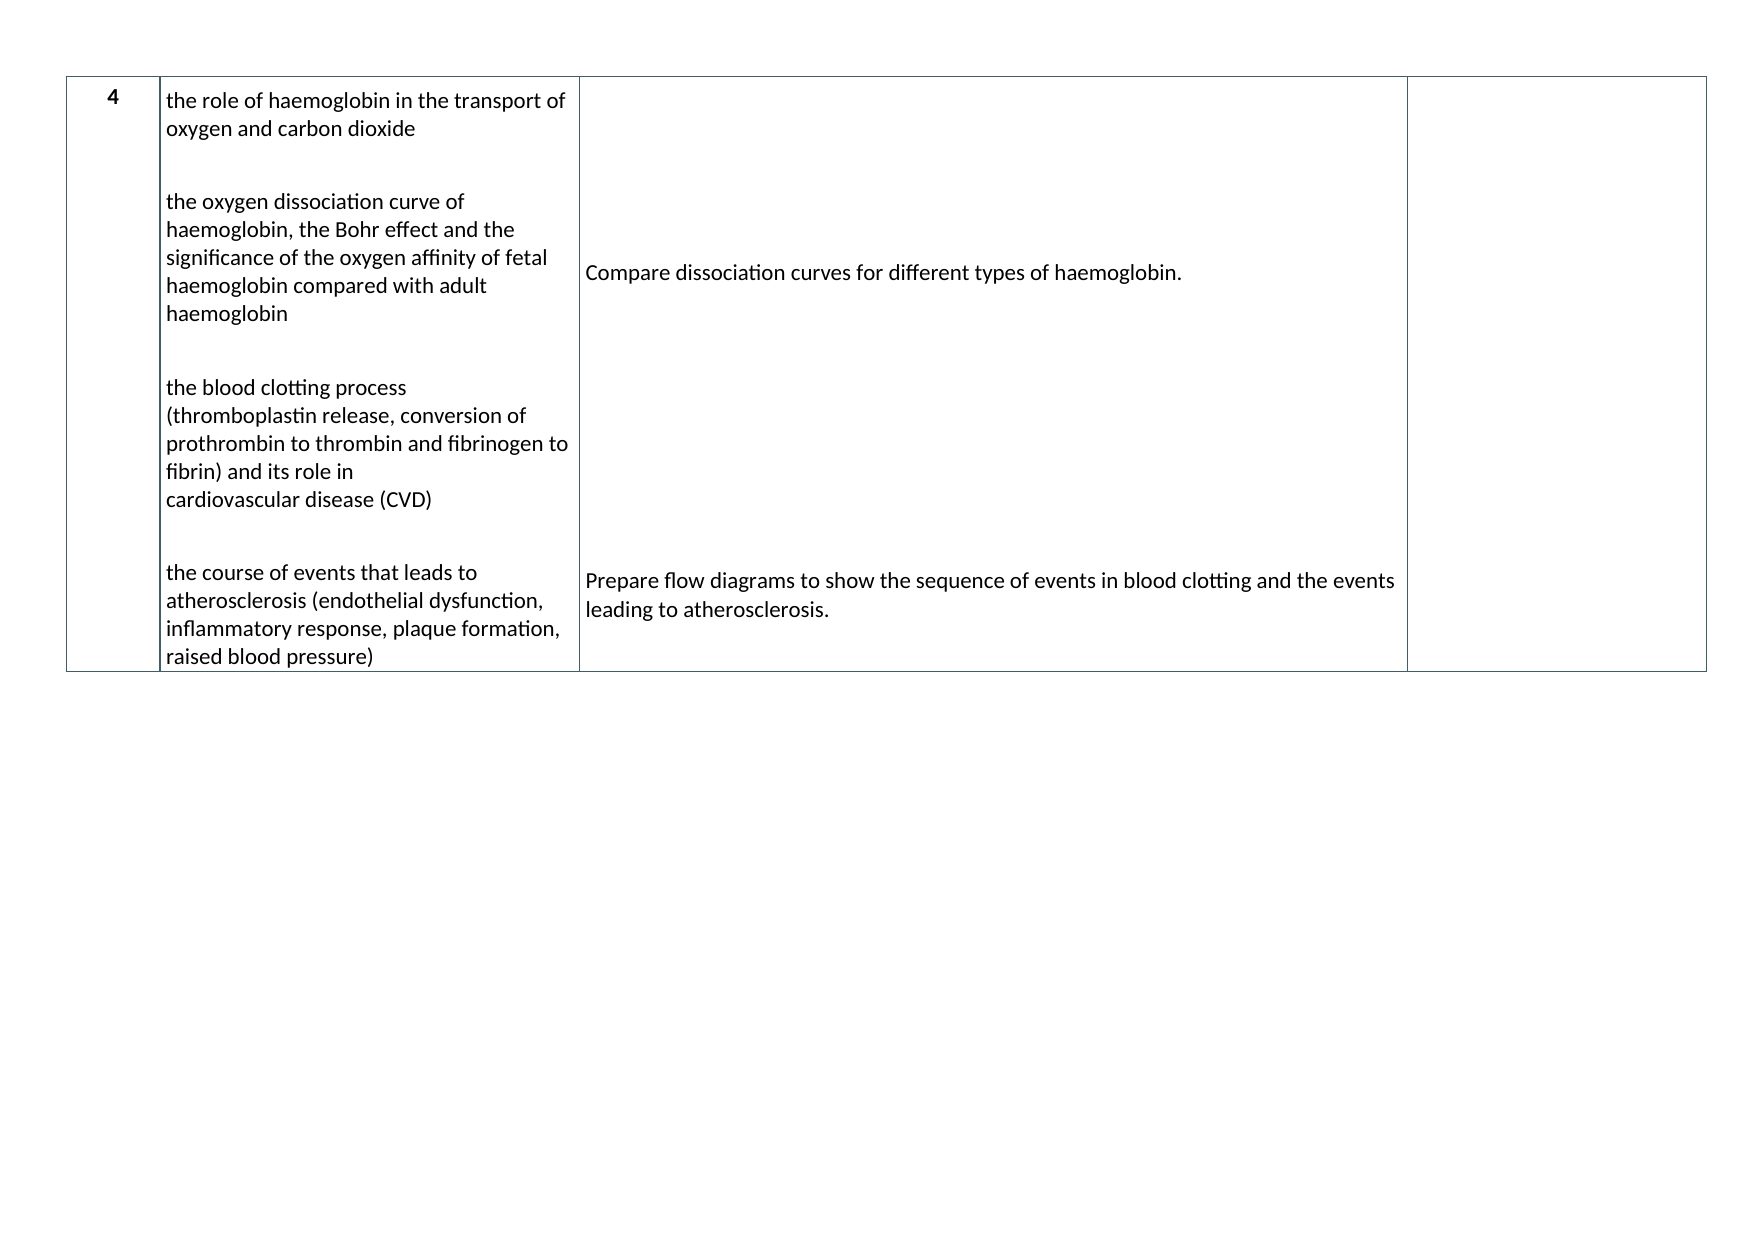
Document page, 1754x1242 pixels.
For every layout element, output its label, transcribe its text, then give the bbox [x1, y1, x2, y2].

table_header Compare dissociation curves for different types of haemoglobin. Prepare flow diagrams to show the sequence of events in blood clotting and the events leading to atherosclerosis. [580, 77, 1407, 671]
table_header the role of haemoglobin in the transport of oxygen and carbon dioxide the oxygen dissociation curve of haemoglobin, the Bohr effect and the significance of the oxygen affinity of fetal haemoglobin compared with adult haemoglobin the blood clotting process (thromboplastin release, conversion of prothrombin to thrombin and fibrinogen to fibrin) and its role in cardiovascular disease (CVD) the course of events that leads to atherosclerosis (endothelial dysfunction, inflammatory response, plaque formation, raised blood pressure) [161, 77, 579, 671]
table_header [1408, 77, 1706, 671]
table_header 4 [67, 77, 159, 671]
